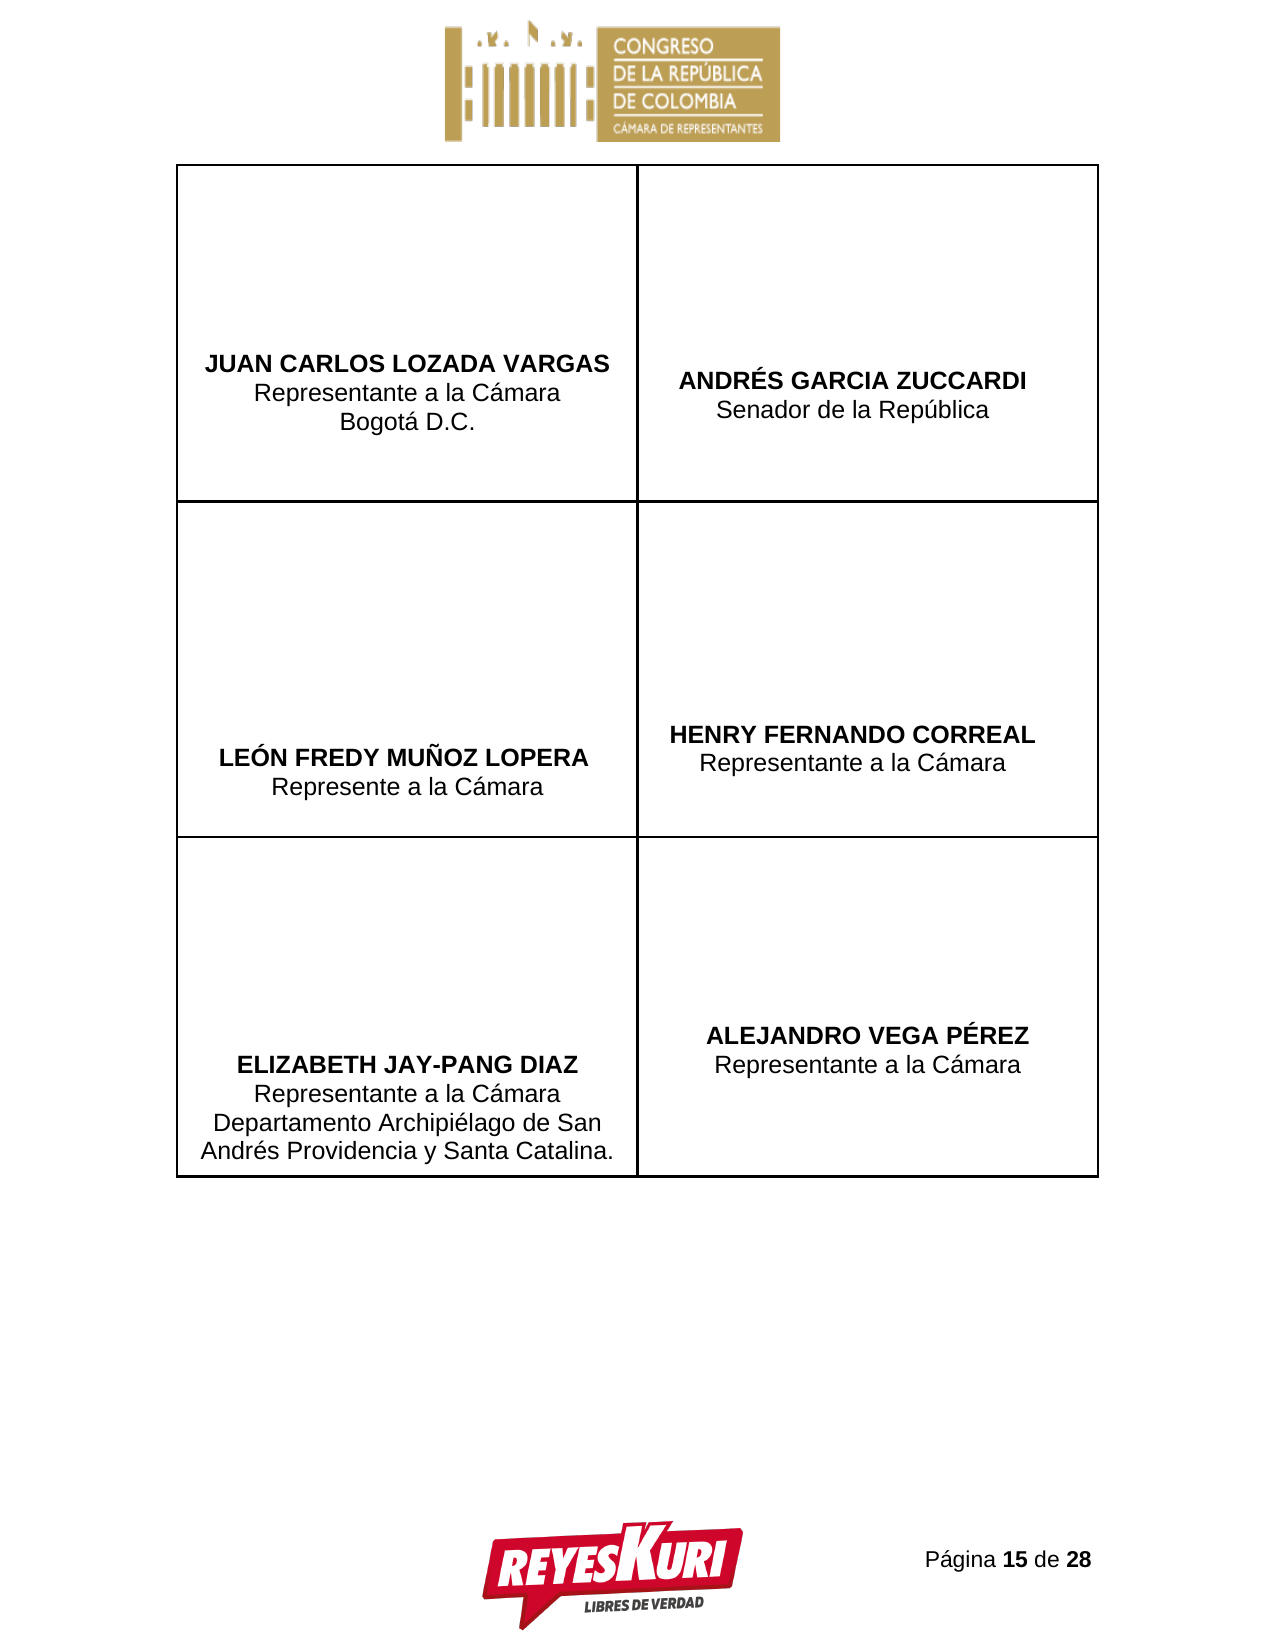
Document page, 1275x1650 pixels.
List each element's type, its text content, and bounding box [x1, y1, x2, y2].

picture [444, 20, 781, 142]
table_cell ALEJANDRO VEGA PÉREZ Representante a la Cámara [639, 838, 1097, 1175]
table_cell ANDRÉS GARCIA ZUCCARDI Senador de la República [639, 166, 1097, 500]
table_cell JUAN CARLOS LOZADA VARGAS Representante a la Cámara Bogotá D.C. [178, 166, 636, 500]
table_cell LEÓN FREDY MUÑOZ LOPERA Represente a la Cámara [178, 503, 636, 836]
table_cell HENRY FERNANDO CORREAL Representante a la Cámara [639, 503, 1097, 836]
table_cell ELIZABETH JAY-PANG DIAZ Representante a la Cámara Departamento Archipiélago de San Andrés Providencia y Santa Catalina. [178, 838, 636, 1175]
picture [472, 1518, 751, 1632]
